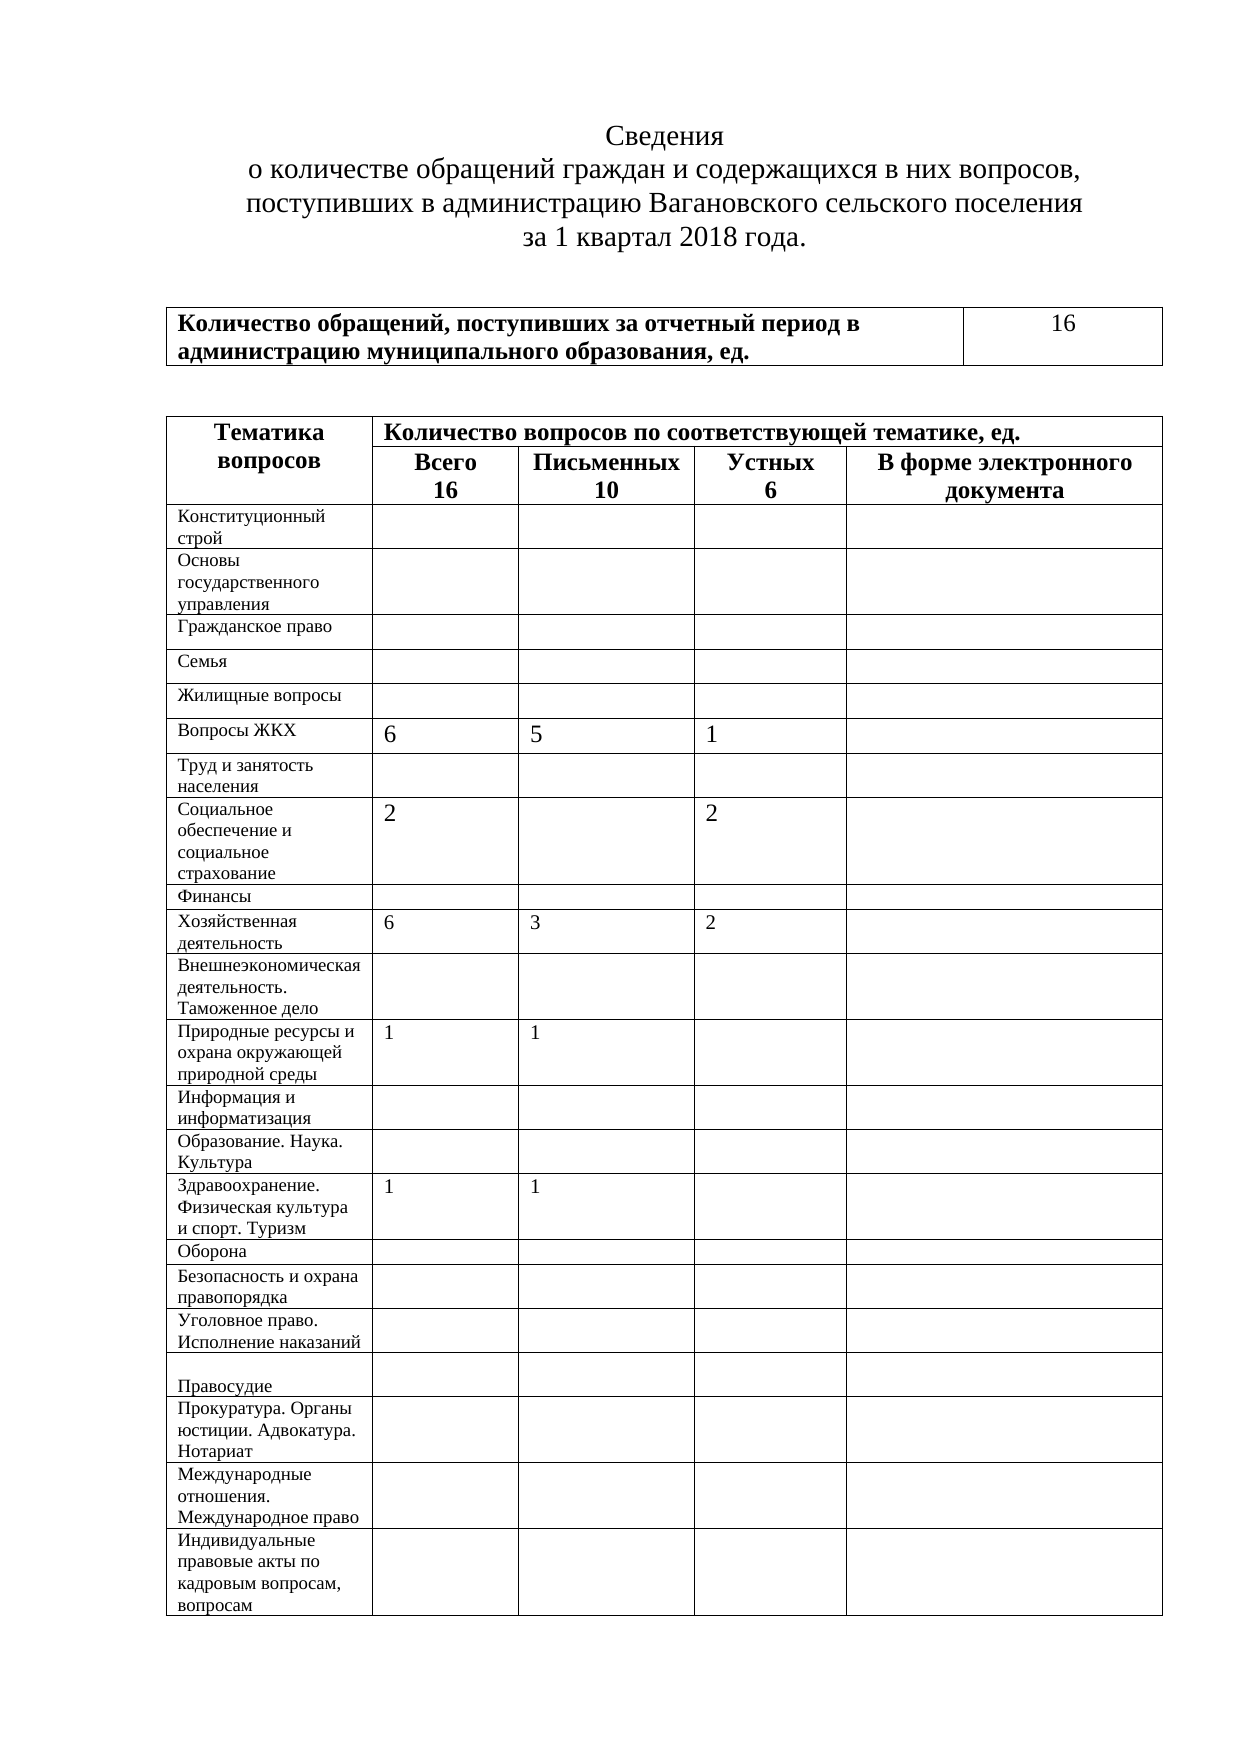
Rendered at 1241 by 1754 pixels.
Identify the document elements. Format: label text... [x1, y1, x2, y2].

table_cell [847, 549, 1162, 614]
table_cell [695, 754, 846, 797]
table_cell [373, 1353, 518, 1396]
table_cell [373, 1309, 518, 1352]
table_cell Внешнеэкономическая деятельность. Таможенное дело [167, 954, 372, 1019]
table_cell Международные отношения. Международное право [167, 1463, 372, 1528]
table_cell [519, 1529, 694, 1615]
table_cell [847, 615, 1162, 649]
table_cell Оборона [167, 1240, 372, 1264]
table_cell [695, 549, 846, 614]
table_cell Хозяйственная деятельность [167, 910, 372, 953]
table_cell Устных 6 [695, 447, 846, 504]
table_cell Вопросы ЖКХ [167, 719, 372, 752]
table_cell Прокуратура. Органы юстиции. Адвокатура. Нотариат [167, 1397, 372, 1462]
table_cell [847, 505, 1162, 548]
table_cell 6 [373, 910, 518, 953]
table_cell [519, 1397, 694, 1462]
table_cell Социальное обеспечение и социальное страхование [167, 798, 372, 884]
table_cell [695, 1086, 846, 1129]
table_cell Природные ресурсы и охрана окружающей природной среды [167, 1020, 372, 1084]
table_cell Здравоохранение. Физическая культура и спорт. Туризм [167, 1174, 372, 1239]
table_cell [373, 1130, 518, 1173]
table_cell 2 [695, 910, 846, 953]
table_cell [847, 1397, 1162, 1462]
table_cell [167, 1529, 372, 1615]
table_cell [847, 1240, 1162, 1264]
table_cell [695, 1529, 846, 1615]
table_cell [519, 754, 694, 797]
table_cell [373, 549, 518, 614]
table_cell 2 [695, 798, 846, 884]
table_header Количество вопросов по соответствующей тематике, ед. [373, 417, 1162, 446]
table_cell [695, 1020, 846, 1084]
table_cell [695, 1174, 846, 1239]
table_header Тематика вопросов [167, 417, 372, 504]
table_cell [695, 885, 846, 909]
table_cell 3 [519, 910, 694, 953]
table_header 16 [964, 308, 1162, 365]
table_cell [519, 684, 694, 718]
table_cell [847, 910, 1162, 953]
table_cell Информация и информатизация [167, 1086, 372, 1129]
table_cell В форме электронного документа [847, 447, 1162, 504]
table_cell [847, 1529, 1162, 1615]
text за 1 квартал 2018 года. [177, 219, 1152, 252]
table_cell [695, 1309, 846, 1352]
table_cell 2 [373, 798, 518, 884]
table_cell [519, 1130, 694, 1173]
table_cell [695, 684, 846, 718]
table_cell Конституционный строй [167, 505, 372, 548]
table_cell [519, 798, 694, 884]
table_cell [847, 1309, 1162, 1352]
table_cell [695, 954, 846, 1019]
table_cell [519, 1240, 694, 1264]
table_cell [373, 1529, 518, 1615]
table_cell [847, 1086, 1162, 1129]
table_cell [847, 798, 1162, 884]
table_cell [847, 650, 1162, 683]
table_cell [373, 1086, 518, 1129]
text Сведения [177, 118, 1152, 152]
table_cell [847, 754, 1162, 797]
table_cell [847, 954, 1162, 1019]
table_cell 5 [519, 719, 694, 752]
table_cell Гражданское право [167, 615, 372, 649]
table_cell [847, 1265, 1162, 1308]
table_cell [373, 1397, 518, 1462]
table_cell [373, 954, 518, 1019]
table_cell Письменных 10 [519, 447, 694, 504]
table_cell [695, 615, 846, 649]
table_cell 1 [373, 1174, 518, 1239]
table_cell [695, 1240, 846, 1264]
table_cell [373, 1265, 518, 1308]
table_cell [847, 1130, 1162, 1173]
table_cell [373, 684, 518, 718]
table_cell [519, 885, 694, 909]
table_cell [847, 719, 1162, 752]
table_cell Образование. Наука. Культура [167, 1130, 372, 1173]
table_cell [519, 1086, 694, 1129]
table_cell [695, 1463, 846, 1528]
text о количестве обращений граждан и содержащихся в них вопросов, поступивших в администрацию Вагановского сельского поселения [177, 152, 1152, 219]
table_cell [519, 615, 694, 649]
table_cell [373, 1240, 518, 1264]
table_cell Правосудие [167, 1353, 372, 1396]
table_cell [847, 684, 1162, 718]
table_cell [373, 754, 518, 797]
table_cell [695, 1353, 846, 1396]
table_cell 1 [519, 1174, 694, 1239]
table_cell [519, 650, 694, 683]
table_cell [519, 1463, 694, 1528]
table_cell 6 [373, 719, 518, 752]
table_cell [519, 1309, 694, 1352]
table_cell [373, 505, 518, 548]
table_header Количество обращений, поступивших за отчетный период в администрацию муниципального образования, ед. [167, 308, 963, 365]
table_cell 1 [695, 719, 846, 752]
table_cell Основы государственного управления [167, 549, 372, 614]
table_cell [695, 650, 846, 683]
table_cell Уголовное право. Исполнение наказаний [167, 1309, 372, 1352]
table_cell [519, 1353, 694, 1396]
table_cell [695, 1265, 846, 1308]
table_cell Труд и занятость населения [167, 754, 372, 797]
table_cell Финансы [167, 885, 372, 909]
table_cell [373, 615, 518, 649]
table_cell Всего 16 [373, 447, 518, 504]
table_cell [373, 885, 518, 909]
table_cell Безопасность и охрана правопорядка [167, 1265, 372, 1308]
table_cell [373, 650, 518, 683]
table_cell [373, 1463, 518, 1528]
table_cell [695, 1130, 846, 1173]
table_cell [519, 1265, 694, 1308]
table_cell Семья [167, 650, 372, 683]
table_cell [519, 954, 694, 1019]
table_cell [847, 1463, 1162, 1528]
table_cell [519, 505, 694, 548]
table_cell [847, 1020, 1162, 1084]
table_cell [847, 885, 1162, 909]
table_cell 1 [519, 1020, 694, 1084]
table_cell [695, 505, 846, 548]
table_cell Жилищные вопросы [167, 684, 372, 718]
table_cell [695, 1397, 846, 1462]
table_cell 1 [373, 1020, 518, 1084]
table_cell [519, 549, 694, 614]
table_cell [847, 1353, 1162, 1396]
table_cell [847, 1174, 1162, 1239]
